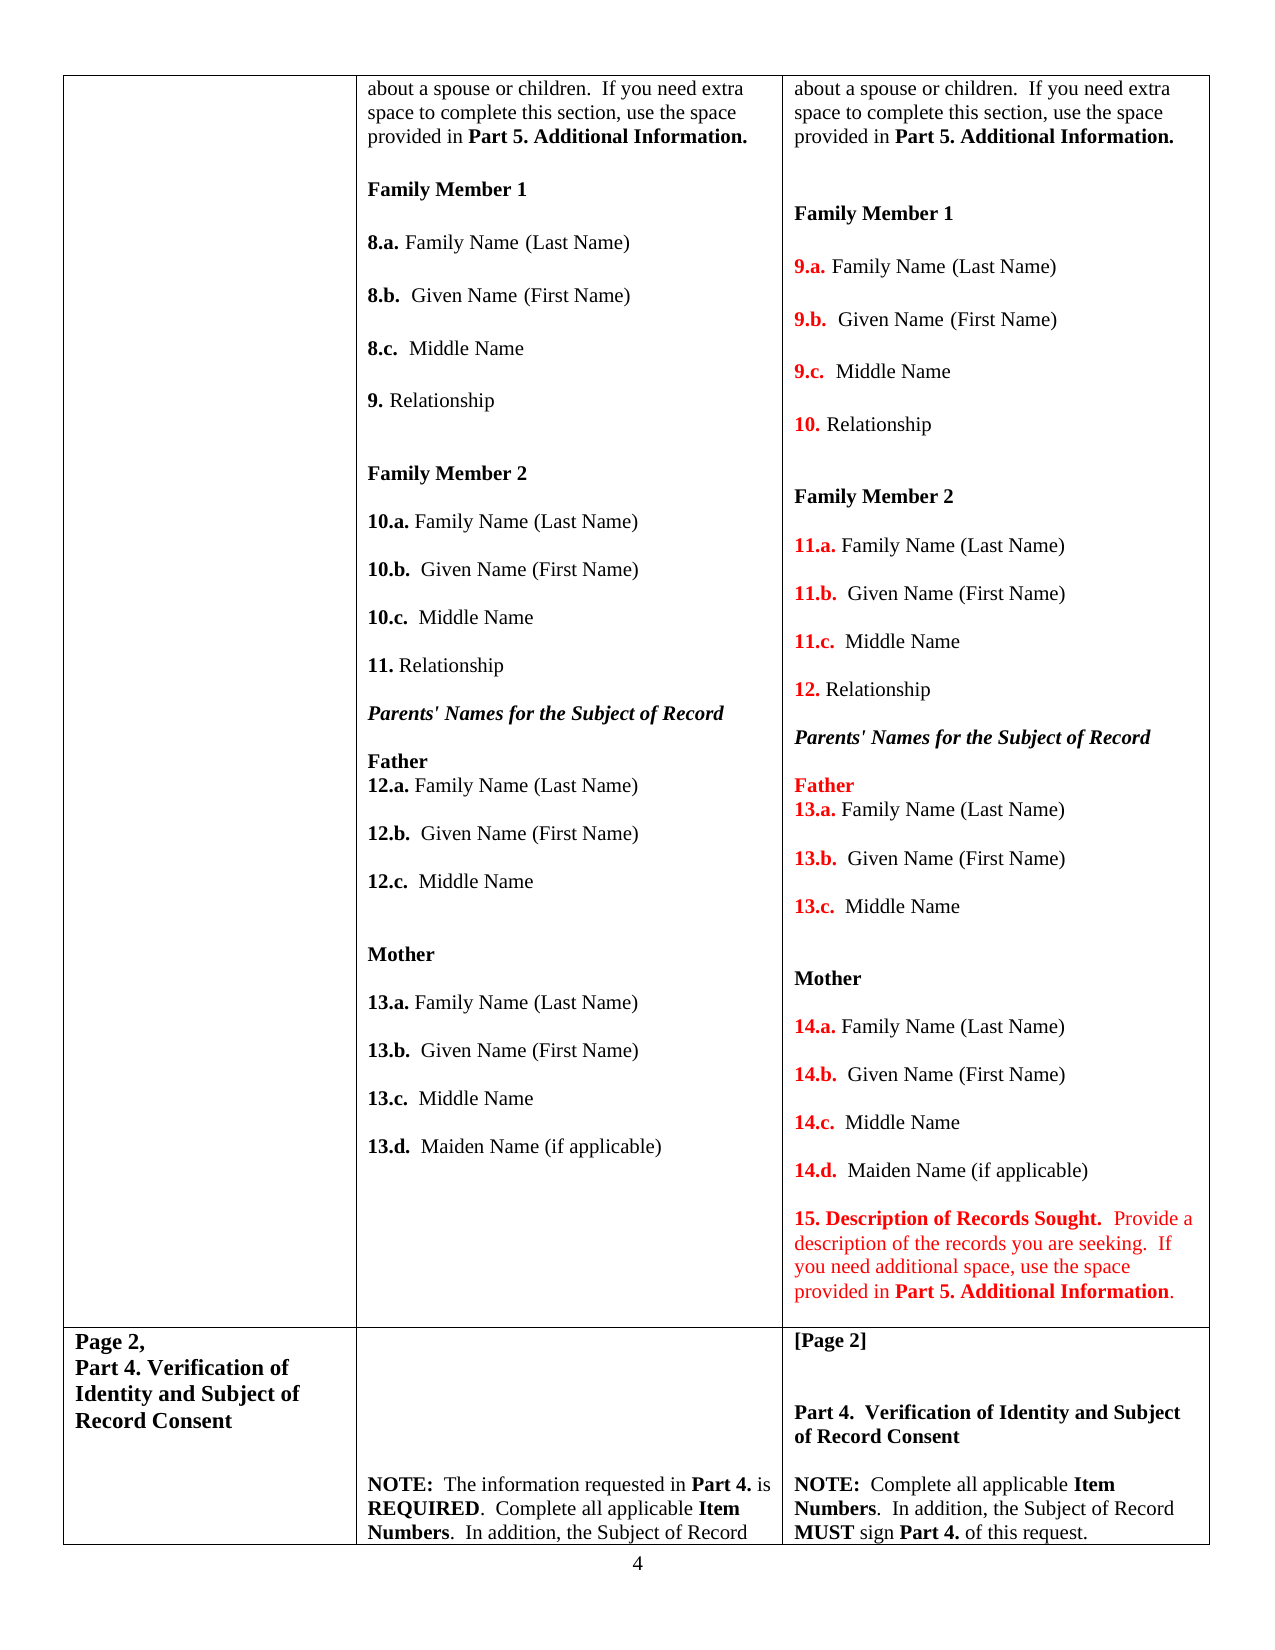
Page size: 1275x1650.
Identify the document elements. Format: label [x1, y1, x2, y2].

table_cell [783, 1328, 1209, 1544]
table_cell [64, 76, 356, 1327]
table_cell [357, 1328, 782, 1544]
table_cell [783, 76, 1209, 1327]
table_cell [357, 76, 782, 1327]
table_cell [64, 1328, 356, 1544]
